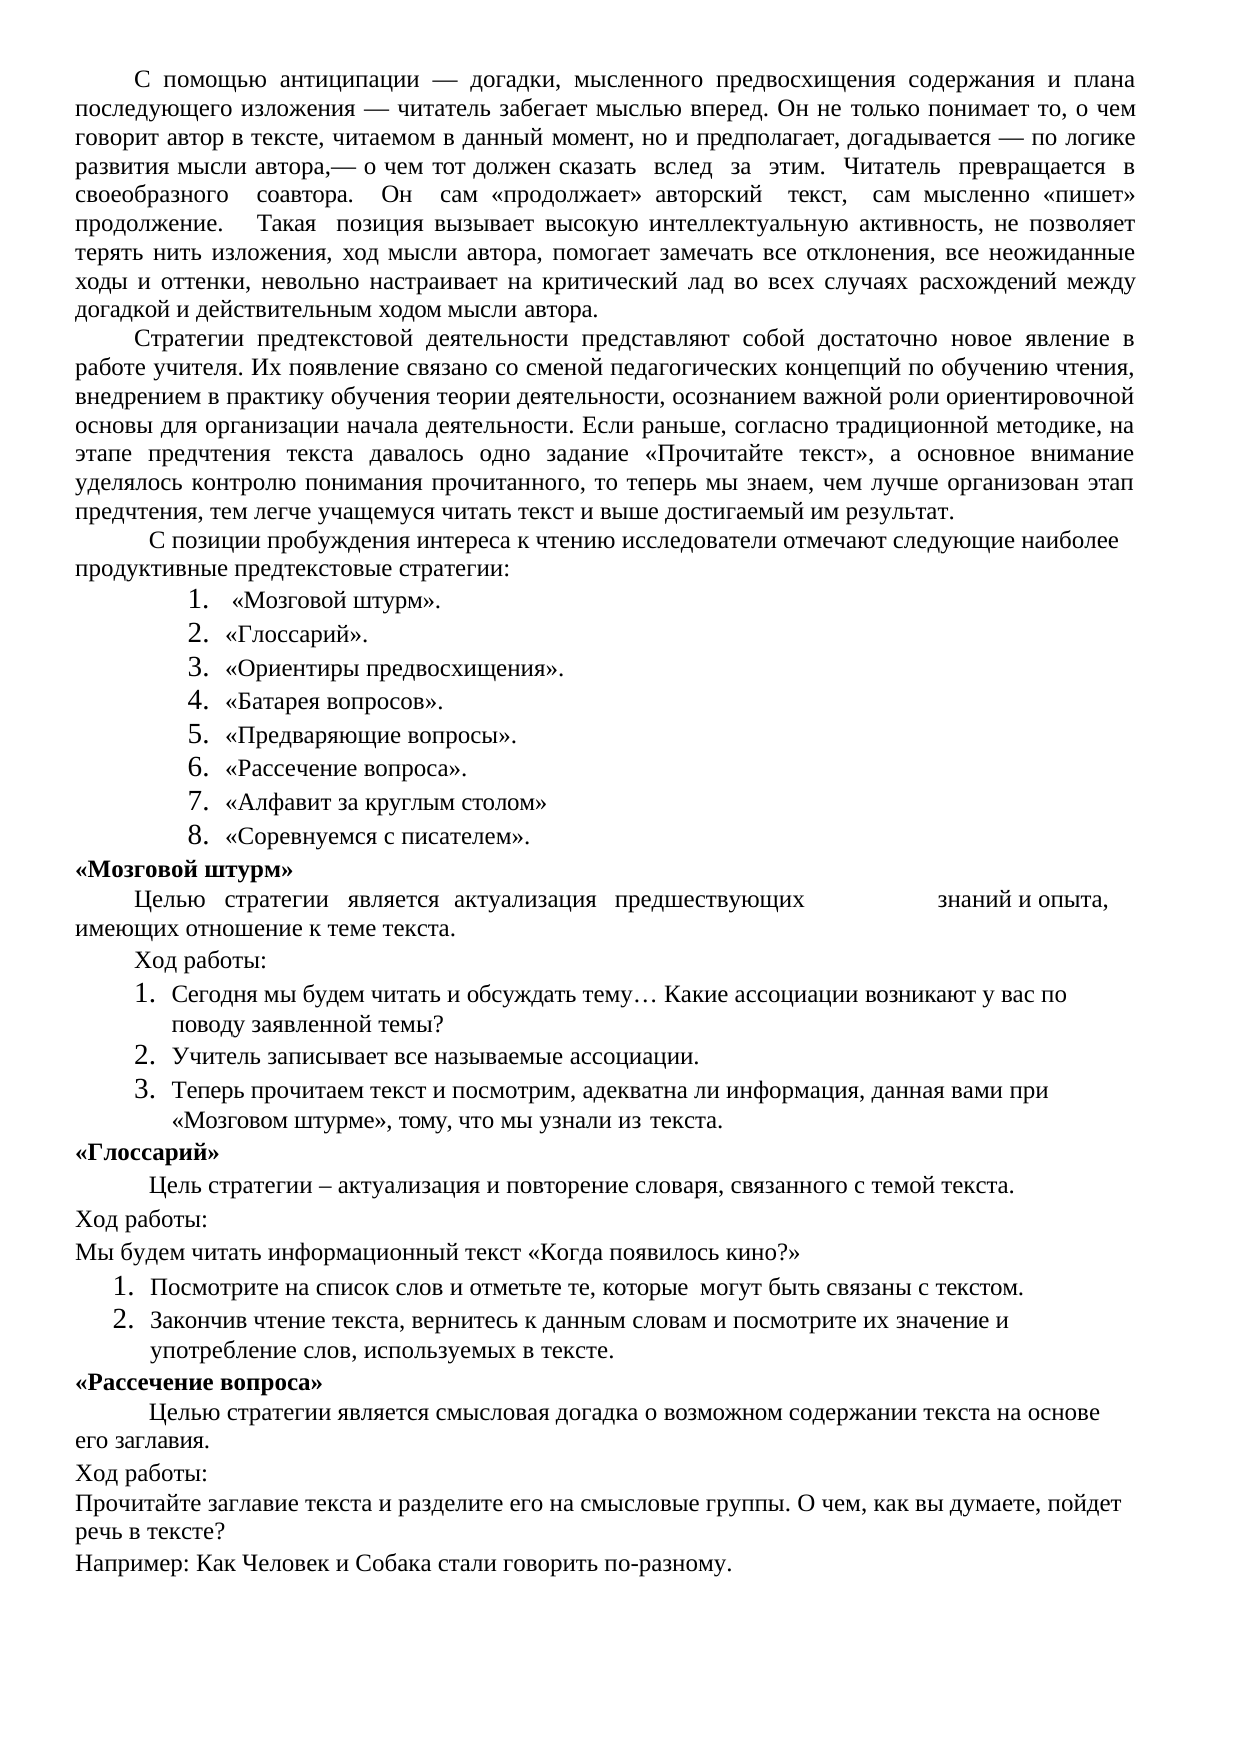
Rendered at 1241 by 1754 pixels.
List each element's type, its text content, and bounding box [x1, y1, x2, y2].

text Мы будем читать информационный текст «Когда появилось кино?» [75, 1234, 1210, 1268]
list «Предваряющие вопросы». [187, 716, 1210, 750]
list «Соревнуемся с писателем». [187, 817, 1210, 851]
text С позиции пробуждения интереса к чтению исследователи отмечают следующие наиболее продуктивные предтекстовые стратегии: [75, 525, 1210, 582]
list «Ориентиры предвосхищения». [187, 649, 1210, 683]
text Прочитайте заглавие текста и разделите его на смысловые группы. О чем, как вы думаете, пойдет речь в тексте? [75, 1488, 1129, 1545]
text Целью стратегии является актуализация предшествующих знаний и опыта, имеющих отношение к теме текста. [75, 884, 1129, 942]
list Посмотрите на список слов и отметьте те, которые могут быть связаны с текстом. [112, 1268, 1135, 1301]
list Теперь прочитаем текст и посмотрим, адекватна ли информация, данная вами при «Мозговом штурме», тому, что мы узнали из текста. [134, 1071, 1135, 1134]
list Закончив чтение текста, вернитесь к данным словам и посмотрите их значение и употребление слов, используемых в тексте. [112, 1301, 1135, 1363]
text Цель стратегии – актуализация и повторение словаря, связанного с темой текста. [149, 1167, 1210, 1201]
list Сегодня мы будем читать и обсуждать тему… Какие ассоциации возникают у вас по поводу заявленной темы? [134, 976, 1135, 1038]
text Стратегии предтекстовой деятельности представляют собой достаточно новое явление в работе учителя. Их появление связано со сменой педагогических концепций по обучению чтения, внедрением в практику обучения теории деятельности, осознанием важной роли ориентировочной основы для организации начала деятельности. Если раньше, согласно традиционной методике, на этапе предчтения текста давалось одно задание «Прочитайте текст», а основное внимание уделялось контролю понимания прочитанного, то теперь мы знаем, чем лучше организован этап предчтения, тем легче учащемуся читать текст и выше достигаемый им результат. [75, 323, 1136, 525]
text С помощью антиципации — догадки, мысленного предвосхищения содержания и плана последующего изложения — читатель забегает мыслью вперед. Он не только понимает то, о чем говорит автор в тексте, читаемом в данный момент, но и предполагает, догадывается — по логике развития мысли автора,— о чем тот должен сказать вслед за этим. Читатель превращается в своеобразного соавтора. Он сам «продолжает» авторский текст, сам мысленно «пишет» продолжение. Такая позиция вызывает высокую интеллектуальную активность, не позволяет терять нить изложения, ход мысли автора, помогает замечать все отклонения, все неожиданные ходы и оттенки, невольно настраивает на критический лад во всех случаях расхождений между догадкой и действительным ходом мысли автора. [75, 64, 1136, 323]
text Ход работы: [134, 942, 1210, 976]
list «Мозговой штурм». [187, 582, 1210, 616]
list «Алфавит за круглым столом» [187, 783, 1210, 817]
list «Рассечение вопроса». [187, 750, 1210, 783]
text Целью стратегии является смысловая догадка о возможном содержании текста на основе его заглавия. [75, 1397, 1129, 1454]
list «Глоссарий». [187, 616, 1210, 649]
list «Батарея вопросов». [187, 683, 1210, 716]
subtitle «Рассечение вопроса» [75, 1363, 1210, 1397]
text Ход работы: [75, 1454, 1210, 1488]
list Учитель записывает все называемые ассоциации. [134, 1038, 1210, 1071]
text Ход работы: [75, 1201, 1210, 1234]
subtitle «Мозговой штурм» [75, 851, 1210, 884]
subtitle «Глоссарий» [75, 1134, 1210, 1167]
text Например: Как Человек и Собака стали говорить по-разному. [75, 1545, 1210, 1579]
